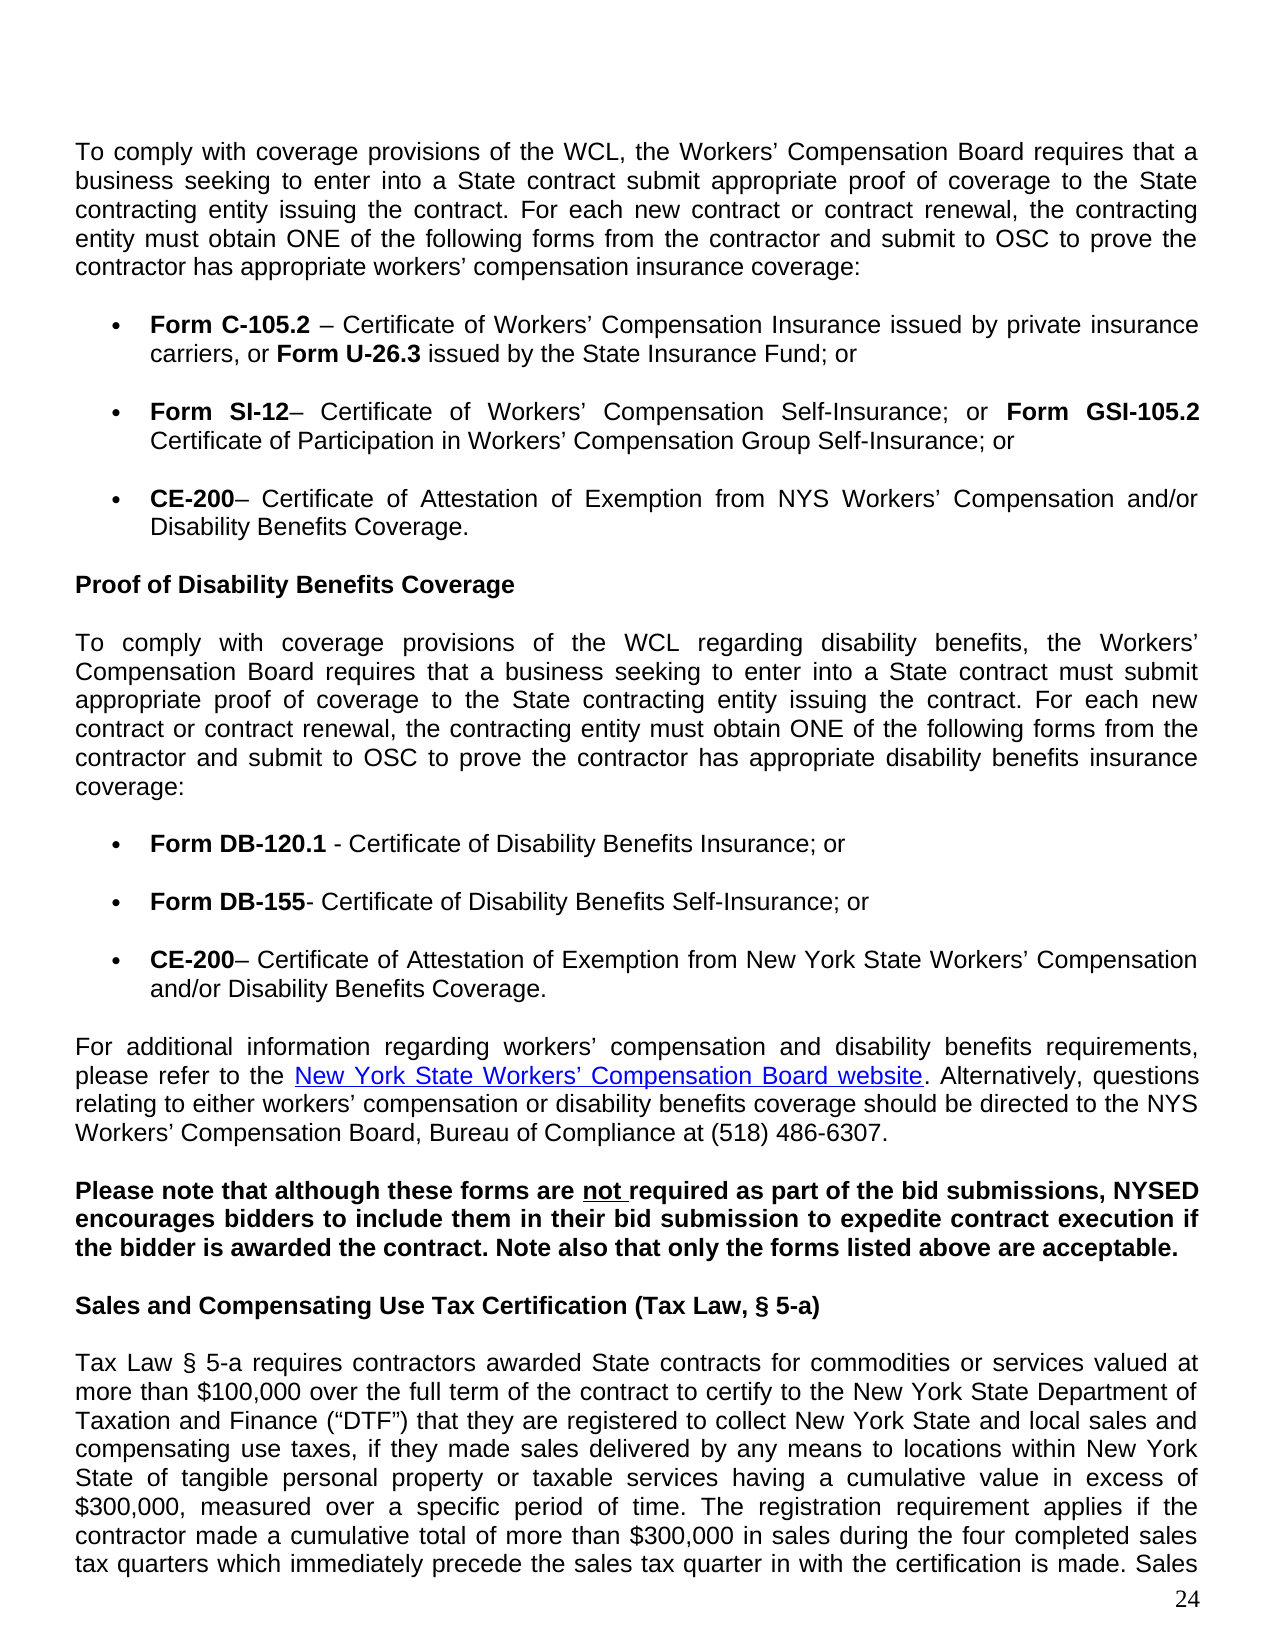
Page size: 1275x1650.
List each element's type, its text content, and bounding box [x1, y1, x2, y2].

text To comply with coverage provisions of the WCL, the Workers’ Compensation Board requires that a business seeking to enter into a State contract submit appropriate proof of coverage to the State contracting entity issuing the contract. For each new contract or contract renewal, the contracting entity must obtain ONE of the following forms from the contractor and submit to OSC to prove the contractor has appropriate workers’ compensation insurance coverage: [75, 137, 1200, 281]
list Form SI-12– Certificate of Workers’ Compensation Self-Insurance; or Form GSI-105.2 Certificate of Participation in Workers’ Compensation Group Self-Insurance; or [112, 397, 1200, 454]
list Form C-105.2 – Certificate of Workers’ Compensation Insurance issued by private insurance carriers, or Form U-26.3 issued by the State Insurance Fund; or [112, 310, 1200, 368]
list CE-200– Certificate of Attestation of Exemption from NYS Workers’ Compensation and/or Disability Benefits Coverage. [112, 483, 1200, 541]
text For additional information regarding workers’ compensation and disability benefits requirements, please refer to the New York State Workers’ Compensation Board website. Alternatively, questions relating to either workers’ compensation or disability benefits coverage should be directed to the NYS Workers’ Compensation Board, Bureau of Compliance at (518) 486-6307. [75, 1032, 1200, 1147]
list Form DB-155- Certificate of Disability Benefits Self-Insurance; or [112, 887, 1200, 916]
subtitle Sales and Compensating Use Tax Certification (Tax Law, § 5-a) [75, 1291, 1200, 1319]
text To comply with coverage provisions of the WCL regarding disability benefits, the Workers’ Compensation Board requires that a business seeking to enter into a State contract must submit appropriate proof of coverage to the State contracting entity issuing the contract. For each new contract or contract renewal, the contracting entity must obtain ONE of the following forms from the contractor and submit to OSC to prove the contractor has appropriate disability benefits insurance coverage: [75, 628, 1200, 800]
list Form DB-120.1 - Certificate of Disability Benefits Insurance; or [112, 829, 1200, 858]
text Please note that although these forms are not required as part of the bid submissions, NYSED encourages bidders to include them in their bid submission to expedite contract execution if the bidder is awarded the contract. Note also that only the forms listed above are acceptable. [75, 1176, 1200, 1262]
text Proof of Disability Benefits Coverage [75, 570, 1200, 599]
list CE-200– Certificate of Attestation of Exemption from New York State Workers’ Compensation and/or Disability Benefits Coverage. [112, 945, 1200, 1003]
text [75, 1348, 1200, 1578]
